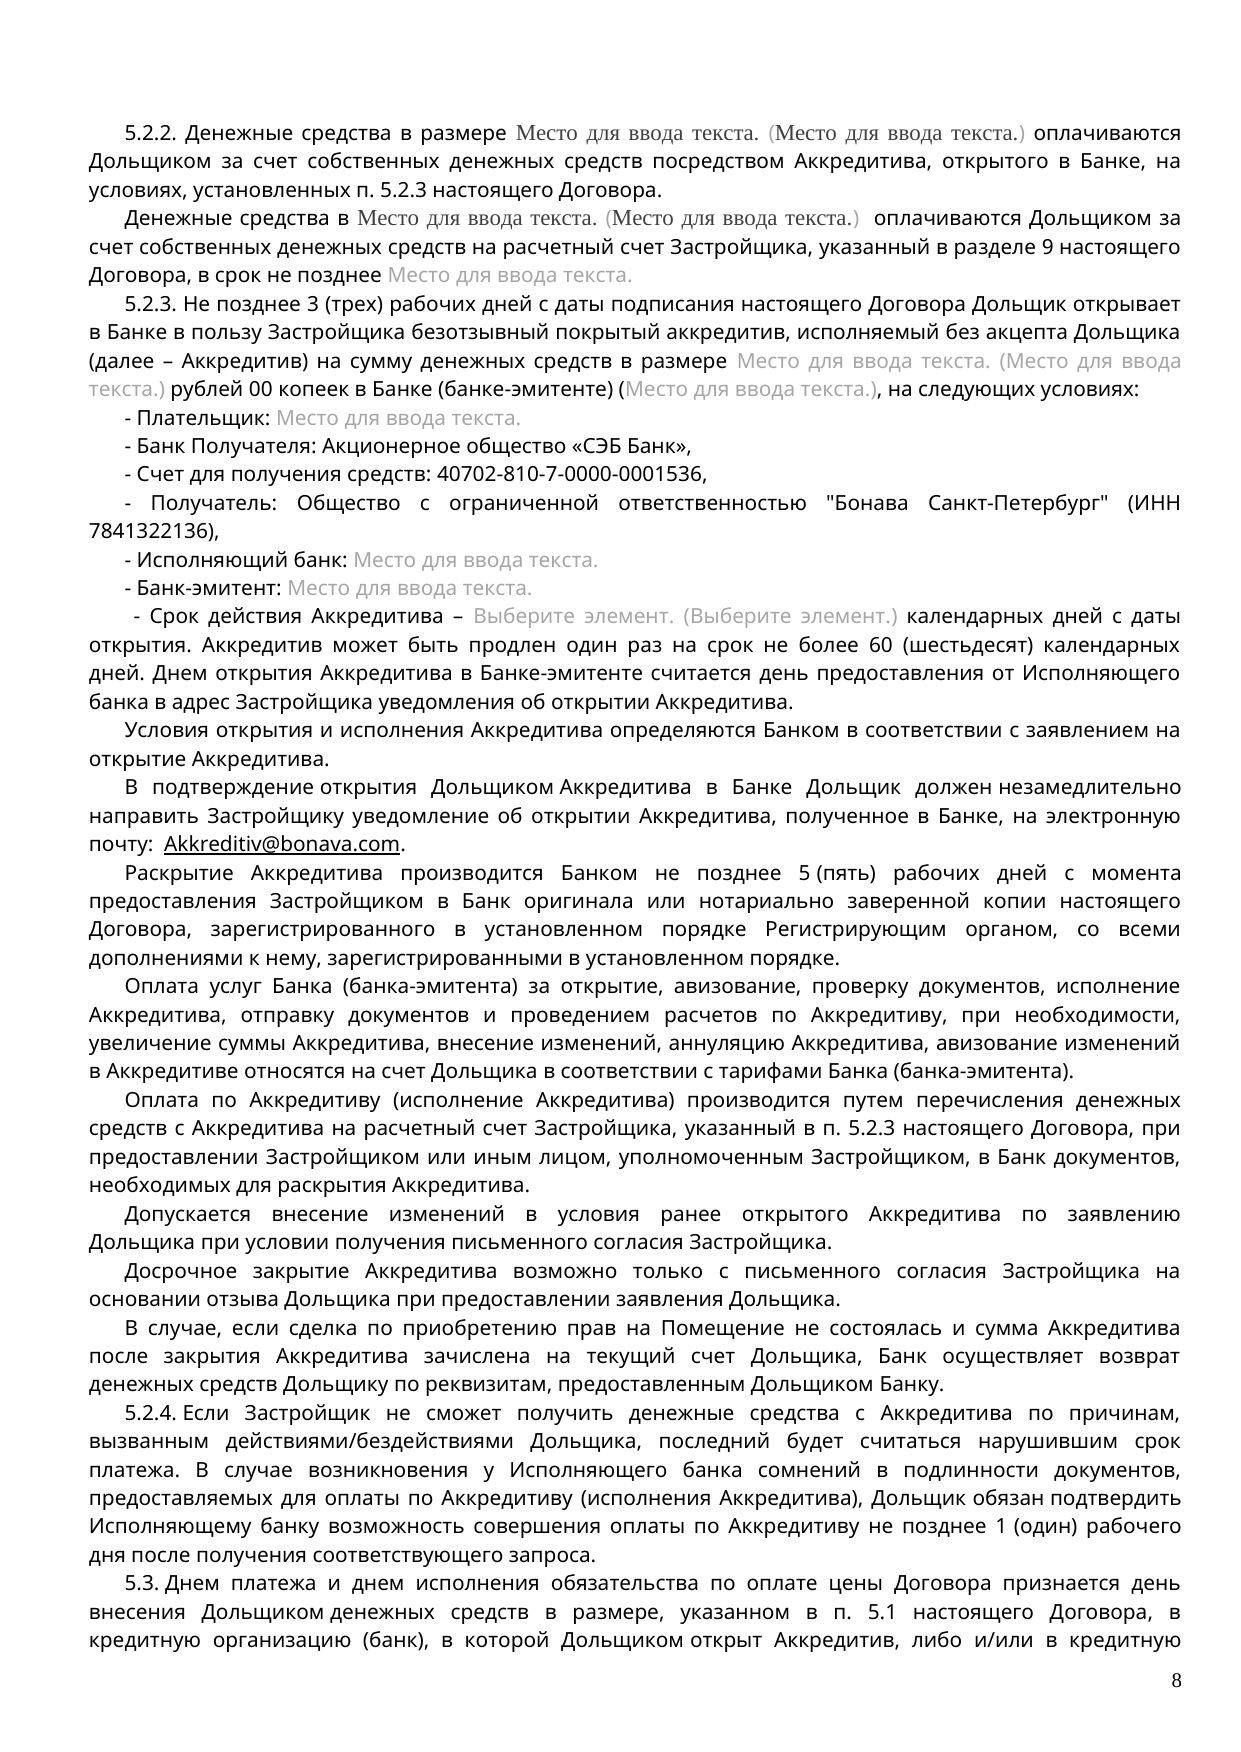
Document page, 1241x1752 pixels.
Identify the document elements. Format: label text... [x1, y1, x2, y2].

text Оплата по Аккредитиву (исполнение Аккредитива) производится путем перечисления денежных средств с Аккредитива на расчетный счет Застройщика, указанный в п. 5.2.3 настоящего Договора, при предоставлении Застройщиком или иным лицом, уполномоченным Застройщиком, в Банк документов, необходимых для раскрытия Аккредитива. [89, 1085, 1182, 1199]
text - Исполняющий банк: [89, 545, 1182, 573]
text В подтверждение открытия Дольщиком Аккредитива в Банке Дольщик должен незамедлительно направить Застройщику уведомление об открытии Аккредитива, полученное в Банке, на электронную почту: Akkreditiv@bonava.com. [89, 772, 1182, 858]
text - Получатель: , [89, 488, 1182, 545]
text - Срок действия Аккредитива – () календарных дней с даты открытия. Аккредитив может быть продлен один раз на срок не более 60 (шестьдесят) календарных дней. Днем открытия Аккредитива в Банке-эмитенте считается день предоставления от Исполняющего банка в адрес Застройщика уведомления об открытии Аккредитива. [89, 602, 1182, 715]
text Раскрытие Аккредитива производится Банком не позднее 5 (пять) рабочих дней с момента предоставления Застройщиком в Банк оригинала или нотариально заверенной копии настоящего Договора, зарегистрированного в установленном порядке Регистрирующим органом, со всеми дополнениями к нему, зарегистрированными в установленном порядке. [89, 858, 1182, 971]
text - Банк-эмитент: [89, 573, 1182, 602]
text - Cчет для получения средств: 40702-810-7-0000-0001536, [89, 459, 1182, 488]
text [89, 1568, 1182, 1654]
text 5.2.4. Если Застройщик не сможет получить денежные средства с Аккредитива по причинам, вызванным действиями/бездействиями Дольщика, последний будет считаться нарушившим срок платежа. В случае возникновения у Исполняющего банка сомнений в подлинности документов, предоставляемых для оплаты по Аккредитиву (исполнения Аккредитива), Дольщик обязан подтвердить Исполняющему банку возможность совершения оплаты по Аккредитиву не позднее 1 (один) рабочего дня после получения соответствующего запроса. [89, 1398, 1182, 1568]
text 5.2.3. Не позднее 3 (трех) рабочих дней с даты подписания настоящего Договора Дольщик открывает в Банке в пользу Застройщика безотзывный покрытый аккредитив, исполняемый без акцепта Дольщика (далее – Аккредитив) на сумму денежных средств в размере () рублей копеек в Банке (банке-эмитенте) (), на следующих условиях: [89, 289, 1182, 403]
text Оплата услуг Банка (банка-эмитента) за открытие, авизование, проверку документов, исполнение Аккредитива, отправку документов и проведением расчетов по Аккредитиву, при необходимости, увеличение суммы Аккредитива, внесение изменений, аннуляцию Аккредитива, авизование изменений в Аккредитиве относятся на счет Дольщика в соответствии с тарифами Банка (банка-эмитента). [89, 971, 1182, 1085]
text Допускается внесение изменений в условия ранее открытого Аккредитива по заявлению Дольщика при условии получения письменного согласия Застройщика. [89, 1199, 1182, 1256]
text - Банк Получателя: Акционерное общество «СЭБ Банк», [89, 431, 1182, 459]
text В случае, если сделка по приобретению прав на Помещение не состоялась и сумма Аккредитива после закрытия Аккредитива зачислена на текущий счет Дольщика, Банк осуществляет возврат денежных средств Дольщику по реквизитам, предоставленным Дольщиком Банку. [89, 1313, 1182, 1398]
text Условия открытия и исполнения Аккредитива определяются Банком в соответствии с заявлением на открытие Аккредитива. [89, 715, 1182, 772]
text Денежные средства в () оплачиваются Дольщиком за счет собственных денежных средств на расчетный счет Застройщика, указанный в разделе 9 настоящего Договора, в срок не позднее [89, 203, 1182, 289]
text Досрочное закрытие Аккредитива возможно только с письменного согласия Застройщика на основании отзыва Дольщика при предоставлении заявления Дольщика. [89, 1256, 1182, 1313]
text - Плательщик: [89, 403, 1182, 431]
text 5.2.2. Денежные средства в размере () оплачиваются Дольщиком за счет собственных денежных средств посредством Аккредитива, открытого в Банке, на условиях, установленных п. 5.2.3 настоящего Договора. [89, 118, 1182, 203]
